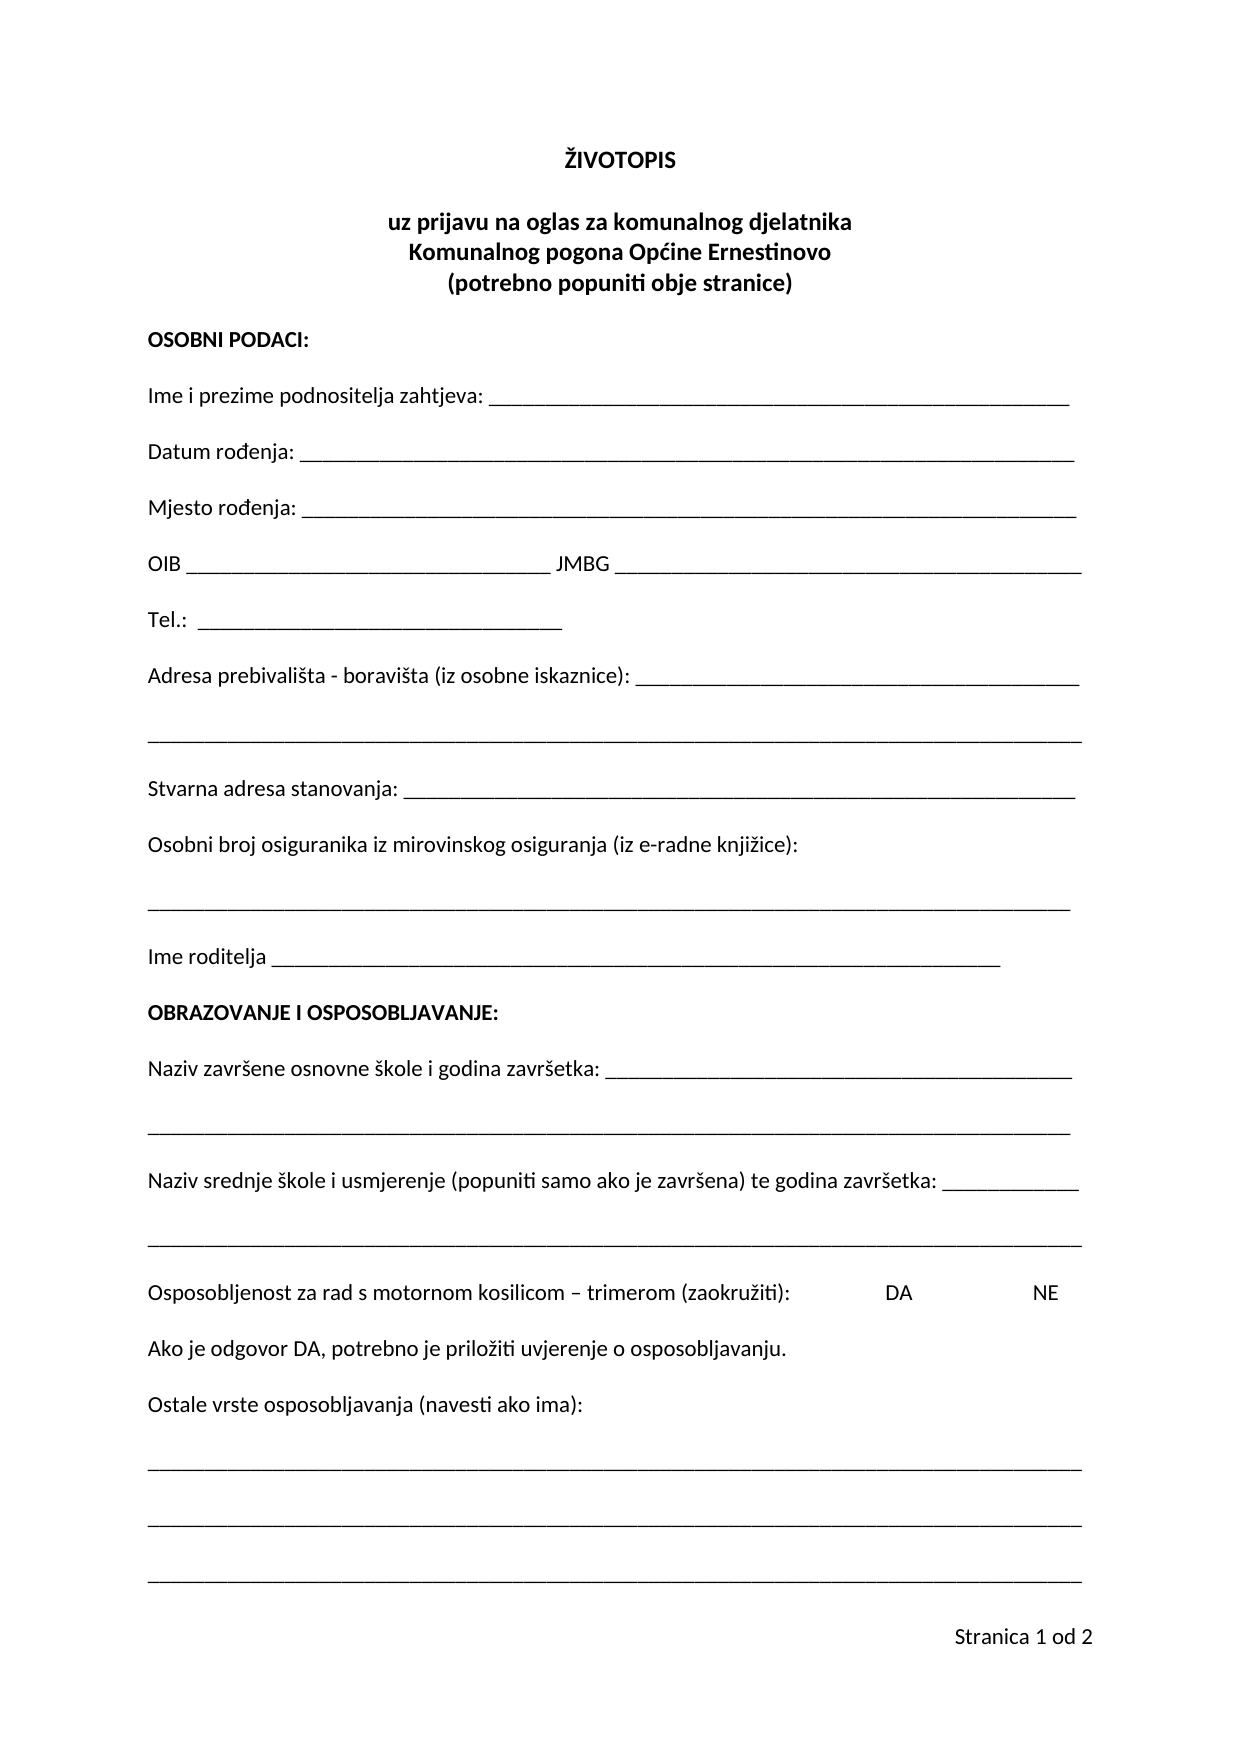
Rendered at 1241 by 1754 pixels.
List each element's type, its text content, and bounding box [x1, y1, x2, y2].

text _________________________________________________________________________________ [148, 1110, 1093, 1138]
text Datum rođenja: ____________________________________________________________________ [148, 437, 1093, 465]
text Tel.: ________________________________ [148, 606, 1093, 633]
text __________________________________________________________________________________ [148, 1446, 1093, 1474]
text (potrebno popuniti obje stranice) [148, 267, 1093, 297]
text Ako je odgovor DA, potrebno je priložiti uvjerenje o osposobljavanju. [148, 1334, 1093, 1362]
text Stvarna adresa stanovanja: ___________________________________________________________ [148, 774, 1093, 802]
text OSOBNI PODACI: [148, 325, 1093, 353]
text __________________________________________________________________________________ [148, 1222, 1093, 1250]
text OBRAZOVANJE I OSPOSOBLJAVANJE: [148, 998, 1093, 1026]
text Adresa prebivališta - boravišta (iz osobne iskaznice): _______________________________________ [148, 662, 1093, 689]
text Komunalnog pogona Općine Ernestinovo [148, 236, 1093, 267]
text Naziv završene osnovne škole i godina završetka: _________________________________________ [148, 1054, 1093, 1082]
text Ime i prezime podnositelja zahtjeva: ___________________________________________________ [148, 381, 1093, 409]
text Ostale vrste osposobljavanja (navesti ako ima): [148, 1390, 1093, 1418]
text Naziv srednje škole i usmjerenje (popuniti samo ako je završena) te godina završetka: ____________ [148, 1166, 1093, 1194]
text __________________________________________________________________________________ [148, 718, 1093, 746]
text Osposobljenost za rad s motornom kosilicom – trimerom (zaokružiti): DA NE [148, 1278, 1093, 1306]
text __________________________________________________________________________________ [148, 1502, 1093, 1530]
text uz prijavu na oglas za komunalnog djelatnika [148, 206, 1093, 236]
text Mjesto rođenja: ____________________________________________________________________ [148, 493, 1093, 521]
text Osobni broj osiguranika iz mirovinskog osiguranja (iz e-radne knjižice): [148, 830, 1093, 858]
text ŽIVOTOPIS [148, 145, 1093, 175]
text Ime roditelja ________________________________________________________________ [148, 942, 1093, 970]
text __________________________________________________________________________________ [148, 1558, 1093, 1586]
text OIB ________________________________ JMBG _________________________________________ [148, 549, 1093, 577]
text _________________________________________________________________________________ [148, 886, 1093, 914]
